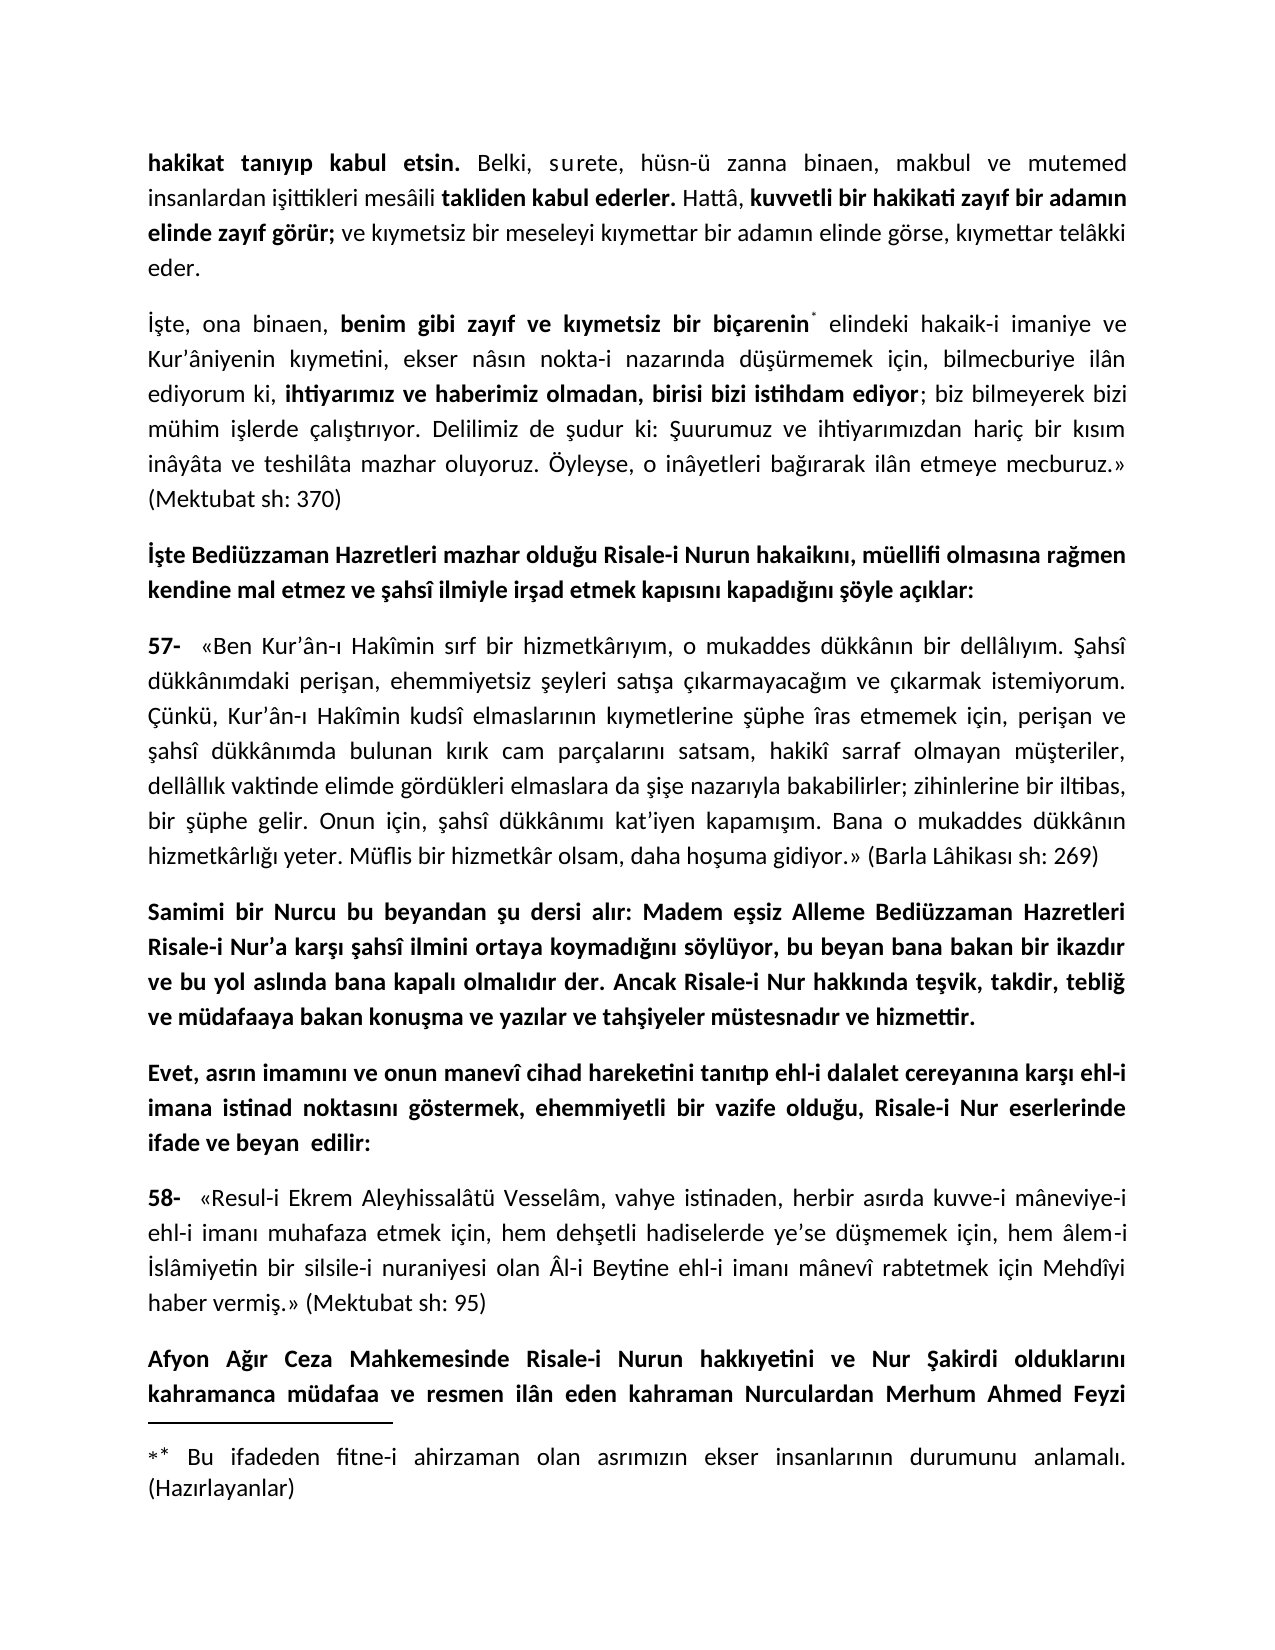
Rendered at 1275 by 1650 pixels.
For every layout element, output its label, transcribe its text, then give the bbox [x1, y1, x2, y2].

text 58- «Resul-i Ekrem Aleyhissalâtü Vesselâm, vahye istinaden, herbir asırda kuvve-i mâneviye-i ehl-i imanı muhafaza etmek için, hem dehşetli hadiselerde ye’se düşmemek için, hem âlem-i İslâmiyetin bir silsile-i nuraniyesi olan Âl-i Beytine ehl-i imanı mânevî rabtetmek için Mehdîyi haber vermiş.» (Mektubat sh: 95) [148, 1183, 1127, 1318]
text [148, 1343, 1127, 1409]
text Samimi bir Nurcu bu beyandan şu dersi alır: Madem eşsiz Alleme Bediüzzaman Hazretleri Risale-i Nur’a karşı şahsî ilmini ortaya koymadığını söylüyor, bu beyan bana bakan bir ikazdır ve bu yol aslında bana kapalı olmalıdır der. Ancak Risale-i Nur hakkında teşvik, takdir, tebliğ ve müdafaaya bakan konuşma ve yazılar ve tahşiyeler müstesnadır ve hizmettir. [148, 896, 1127, 1031]
text İşte, ona binaen, benim gibi zayıf ve kıymetsiz bir biçarenin* elindeki hakaik-i imaniye ve Kur’âniyenin kıymetini, ekser nâsın nokta-i nazarında düşürmemek için, bilmecburiye ilân ediyorum ki, ihtiyarımız ve haberimiz olmadan, birisi bizi istihdam ediyor; biz bilmeyerek bizi mühim işlerde çalıştırıyor. Delilimiz de şudur ki: Şuurumuz ve ihtiyarımızdan hariç bir kısım inâyâta ve teshilâta mazhar oluyoruz. Öyleyse, o inâyetleri bağırarak ilân etmeye mecburuz.» (Mektubat sh: 370) [148, 308, 1127, 514]
text İşte Bediüzzaman Hazretleri mazhar olduğu Risale-i Nurun hakaikını, müellifi olmasına rağmen kendine mal etmez ve şahsî ilmiyle irşad etmek kapısını kapadığını şöyle açıklar: [148, 539, 1127, 605]
text 57- «Ben Kur’ân-ı Hakîmin sırf bir hizmetkârıyım, o mukaddes dükkânın bir dellâlıyım. Şahsî dükkânımdaki perişan, ehemmiyetsiz şeyleri satışa çıkarmayacağım ve çıkarmak istemiyorum. Çünkü, Kur’ân-ı Hakîmin kudsî elmaslarının kıymetlerine şüphe îras etmemek için, perişan ve şahsî dükkânımda bulunan kırık cam parçalarını satsam, hakikî sarraf olmayan müşteriler, dellâllık vaktinde elimde gördükleri elmaslara da şişe nazarıyla bakabilirler; zihinlerine bir iltibas, bir şüphe gelir. Onun için, şahsî dükkânımı kat’iyen kapamışım. Bana o mukaddes dükkânın hizmetkârlığı yeter. Müflis bir hizmetkâr olsam, daha hoşuma gidiyor.» (Barla Lâhikası sh: 269) [148, 630, 1127, 871]
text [148, 148, 1127, 283]
text Evet, asrın imamını ve onun manevî cihad hareketini tanıtıp ehl-i dalalet cereyanına karşı ehl-i imana istinad noktasını göstermek, ehemmiyetli bir vazife olduğu, Risale-i Nur eserlerinde ifade ve beyan edilir: [148, 1057, 1127, 1157]
